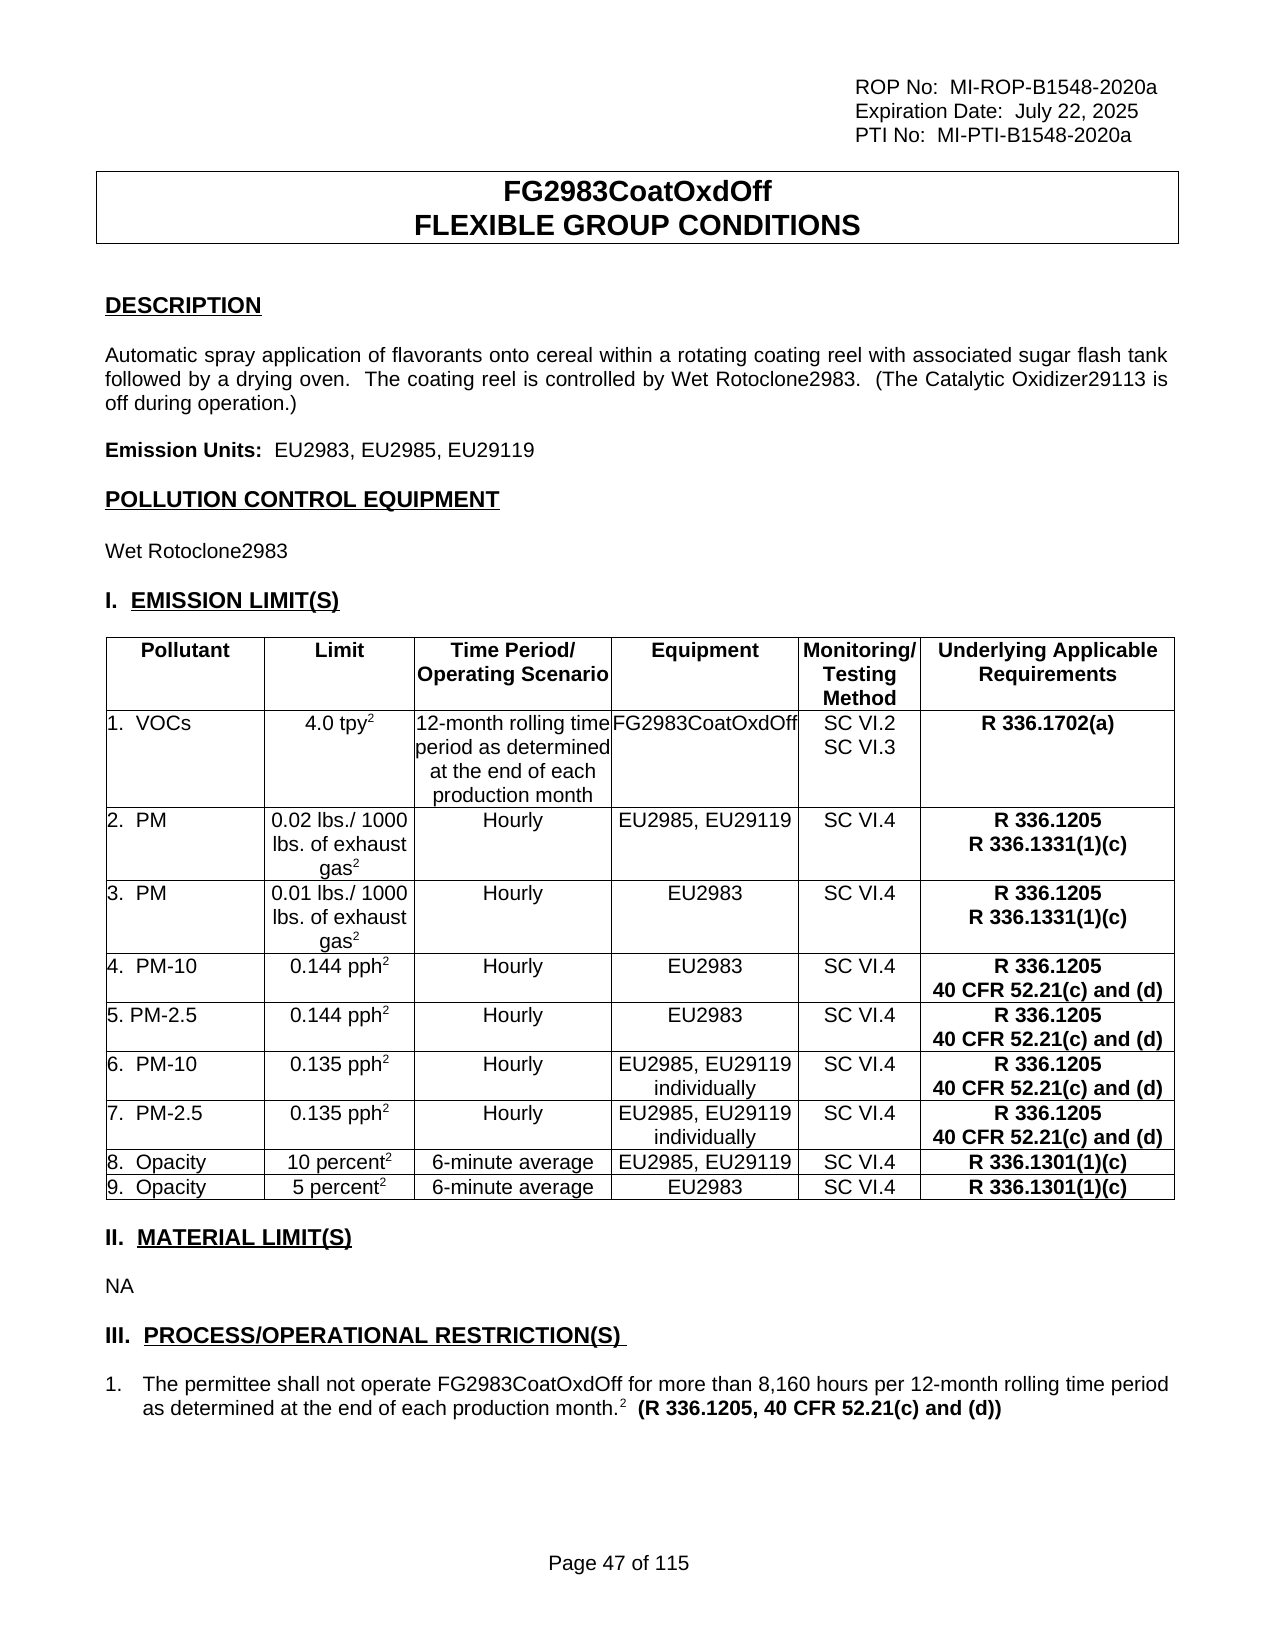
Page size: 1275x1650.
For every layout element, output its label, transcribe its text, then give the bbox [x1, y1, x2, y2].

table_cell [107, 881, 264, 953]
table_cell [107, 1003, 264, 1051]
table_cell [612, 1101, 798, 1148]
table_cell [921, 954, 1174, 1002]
text II. MATERIAL LIMIT(S) [105, 1223, 1170, 1250]
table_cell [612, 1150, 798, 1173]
text POLLUTION CONTROL EQUIPMENT [105, 486, 1170, 512]
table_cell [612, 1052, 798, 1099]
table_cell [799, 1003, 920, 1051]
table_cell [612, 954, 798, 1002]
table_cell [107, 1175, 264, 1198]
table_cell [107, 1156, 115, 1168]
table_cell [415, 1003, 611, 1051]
text Automatic spray application of flavorants onto cereal within a rotating coating reel with associated sugar flash tank followed by a drying oven. The coating reel is controlled by Wet Rotoclone2983. (The Catalytic Oxidizer29113 is off during operation.) [105, 342, 1170, 414]
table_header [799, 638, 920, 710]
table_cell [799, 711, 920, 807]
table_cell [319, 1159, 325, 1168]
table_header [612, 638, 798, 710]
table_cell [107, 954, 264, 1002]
text I. EMISSION LIMIT(S) [105, 587, 1170, 613]
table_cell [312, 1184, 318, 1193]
subtitle FG2983CoatOxdOff [97, 172, 1178, 204]
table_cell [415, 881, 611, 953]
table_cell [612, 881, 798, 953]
text III. PROCESS/OPERATIONAL RESTRICTION(S) [105, 1322, 1170, 1348]
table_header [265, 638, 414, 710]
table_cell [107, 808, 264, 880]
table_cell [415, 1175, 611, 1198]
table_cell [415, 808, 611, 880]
text NA [105, 1274, 1170, 1298]
text DESCRIPTION [105, 292, 1170, 318]
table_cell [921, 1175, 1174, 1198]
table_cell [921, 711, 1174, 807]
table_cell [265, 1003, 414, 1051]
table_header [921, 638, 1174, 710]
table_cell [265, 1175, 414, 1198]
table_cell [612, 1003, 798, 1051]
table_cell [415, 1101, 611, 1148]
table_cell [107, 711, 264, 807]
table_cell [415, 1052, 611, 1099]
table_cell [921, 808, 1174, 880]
list The permittee shall not operate FG2983CoatOxdOff for more than 8,160 hours per 12-month rolling time period as determined at the end of each production month.2 (R 336.1205, 40 CFR 52.21(c) and (d)) [105, 1372, 1170, 1420]
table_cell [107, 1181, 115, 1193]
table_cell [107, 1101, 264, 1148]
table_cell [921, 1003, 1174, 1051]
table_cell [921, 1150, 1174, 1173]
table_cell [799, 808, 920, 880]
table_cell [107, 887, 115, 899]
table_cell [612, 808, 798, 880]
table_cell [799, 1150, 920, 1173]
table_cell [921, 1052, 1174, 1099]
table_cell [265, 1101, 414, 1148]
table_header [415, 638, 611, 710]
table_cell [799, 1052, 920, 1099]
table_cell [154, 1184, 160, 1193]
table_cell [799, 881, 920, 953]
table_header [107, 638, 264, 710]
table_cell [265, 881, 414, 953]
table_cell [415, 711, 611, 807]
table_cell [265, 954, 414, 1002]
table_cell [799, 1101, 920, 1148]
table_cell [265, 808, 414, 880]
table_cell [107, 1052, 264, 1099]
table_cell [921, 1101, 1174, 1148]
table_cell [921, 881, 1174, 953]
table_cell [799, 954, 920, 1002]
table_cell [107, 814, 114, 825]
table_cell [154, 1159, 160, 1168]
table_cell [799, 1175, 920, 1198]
text Emission Units: EU2983, EU2985, EU29119 [105, 438, 1170, 462]
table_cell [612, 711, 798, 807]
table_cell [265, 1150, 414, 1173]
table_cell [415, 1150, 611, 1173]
text FLEXIBLE GROUP CONDITIONS [97, 204, 1178, 243]
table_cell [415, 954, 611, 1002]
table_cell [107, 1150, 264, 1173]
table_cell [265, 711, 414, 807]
text Wet Rotoclone2983 [105, 539, 1170, 563]
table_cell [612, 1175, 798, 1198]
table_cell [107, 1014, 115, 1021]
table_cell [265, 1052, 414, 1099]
